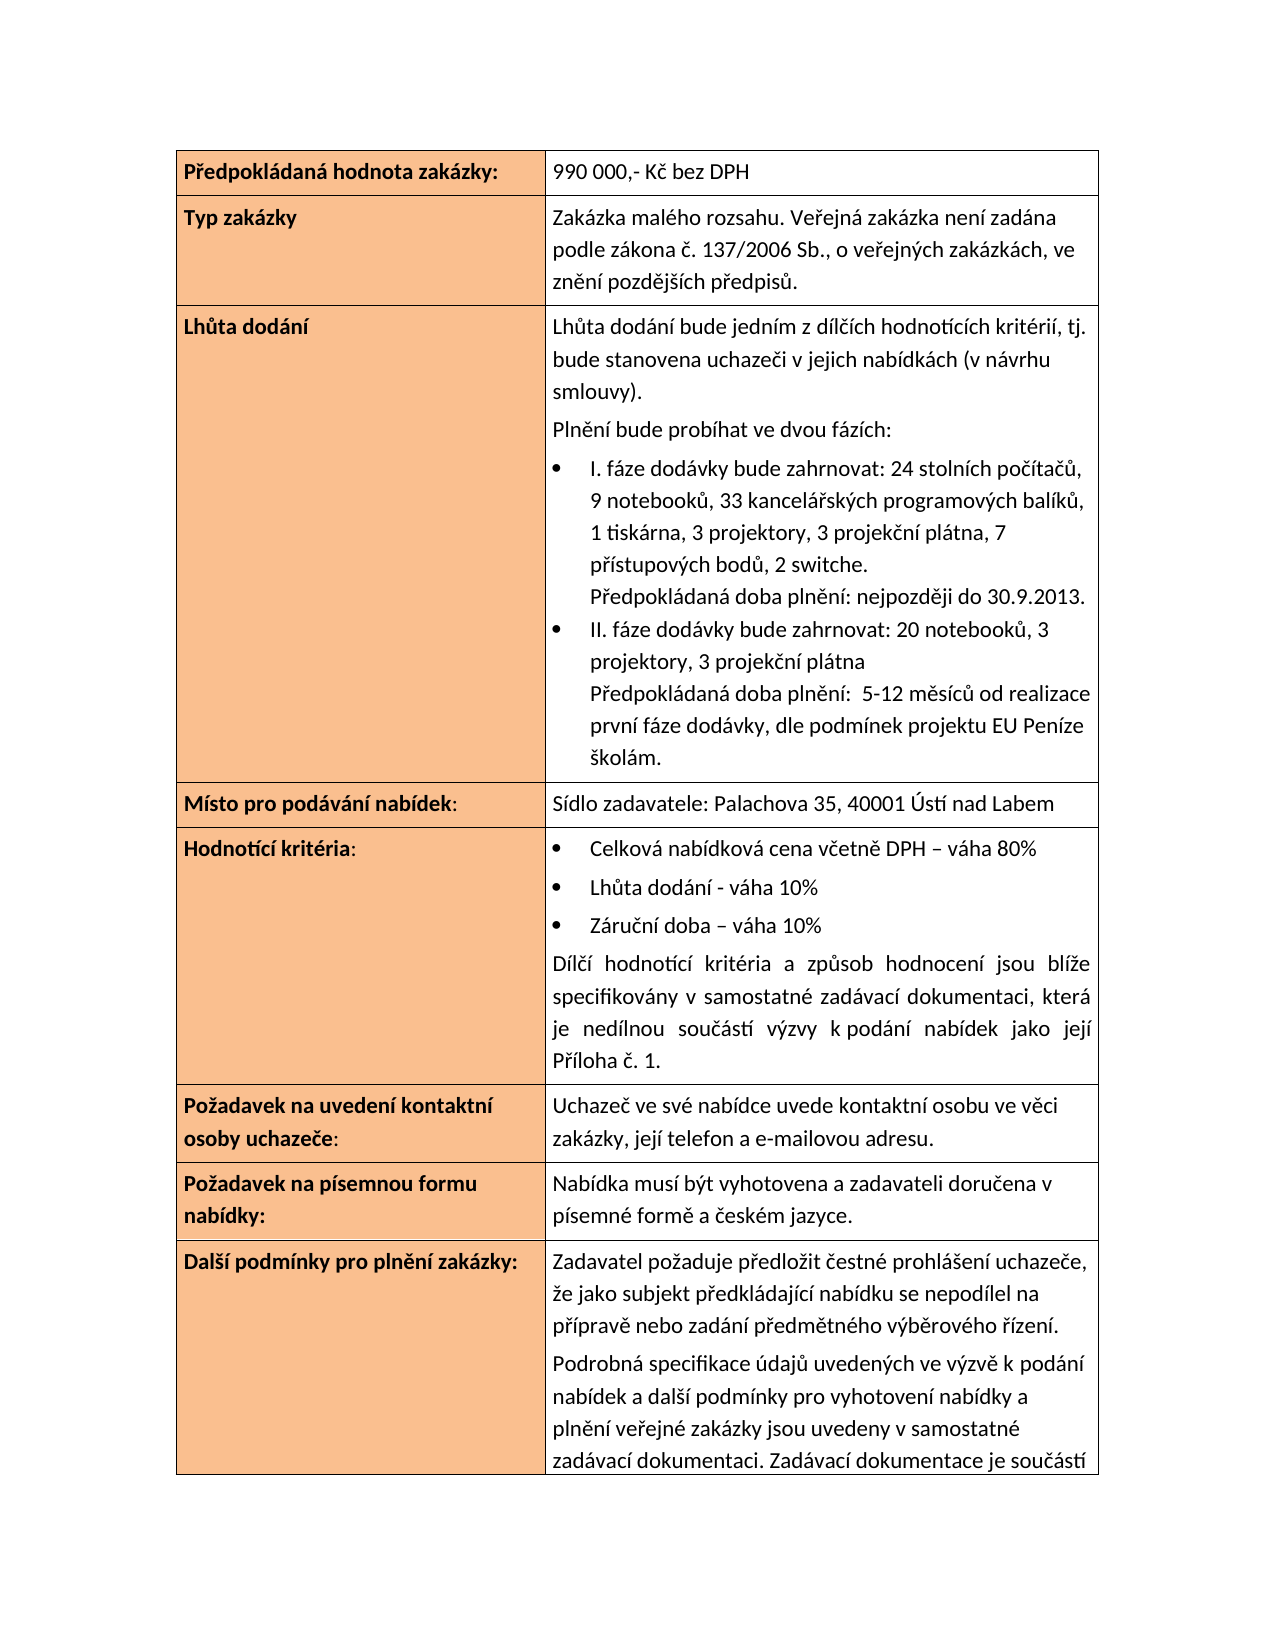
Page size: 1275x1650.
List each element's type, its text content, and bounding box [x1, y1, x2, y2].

table_cell Uchazeč ve své nabídce uvede kontaktní osobu ve věci zakázky, její telefon a e-mailovou adresu. [546, 1085, 1098, 1162]
table_cell Sídlo zadavatele: Palachova 35, 40001 Ústí nad Labem [546, 783, 1098, 827]
table_cell Zakázka malého rozsahu. Veřejná zakázka není zadána podle zákona č. 137/2006 Sb., o veřejných zakázkách, ve znění pozdějších předpisů. [546, 196, 1098, 305]
table_cell Typ zakázky [177, 196, 545, 305]
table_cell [546, 1241, 1098, 1474]
table_cell Nabídka musí být vyhotovena a zadavateli doručena v písemné formě a českém jazyce. [546, 1163, 1098, 1239]
table_cell Požadavek na uvedení kontaktní osoby uchazeče: [177, 1085, 545, 1162]
table_cell Hodnotící kritéria: [177, 828, 545, 1084]
table_cell Požadavek na písemnou formu nabídky: [177, 1163, 545, 1239]
table_cell 990 000,- Kč bez DPH [546, 151, 1098, 195]
table_cell Místo pro podávání nabídek: [177, 783, 545, 827]
table_cell Celková nabídková cena včetně DPH – váha 80% Lhůta dodání - váha 10% Záruční doba – váha 10% Dílčí hodnotící kritéria a způsob hodnocení jsou blíže specifikovány v samostatné zadávací dokumentaci, která je nedílnou součástí výzvy k podání nabídek jako její Příloha č. 1. [546, 828, 1098, 1084]
table_cell Lhůta dodání [177, 306, 545, 782]
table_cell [177, 1241, 545, 1474]
table_cell Lhůta dodání bude jedním z dílčích hodnotících kritérií, tj. bude stanovena uchazeči v jejich nabídkách (v návrhu smlouvy). Plnění bude probíhat ve dvou fázích: I. fáze dodávky bude zahrnovat: 24 stolních počítačů, 9 notebooků, 33 kancelářských programových balíků, 1 tiskárna, 3 projektory, 3 projekční plátna, 7 přístupových bodů, 2 switche. Předpokládaná doba plnění: nejpozději do 30.9.2013. II. fáze dodávky bude zahrnovat: 20 notebooků, 3 projektory, 3 projekční plátna Předpokládaná doba plnění: 5-12 měsíců od realizace první fáze dodávky, dle podmínek projektu EU Peníze školám. [546, 306, 1098, 782]
table_cell Předpokládaná hodnota zakázky: [177, 151, 545, 195]
